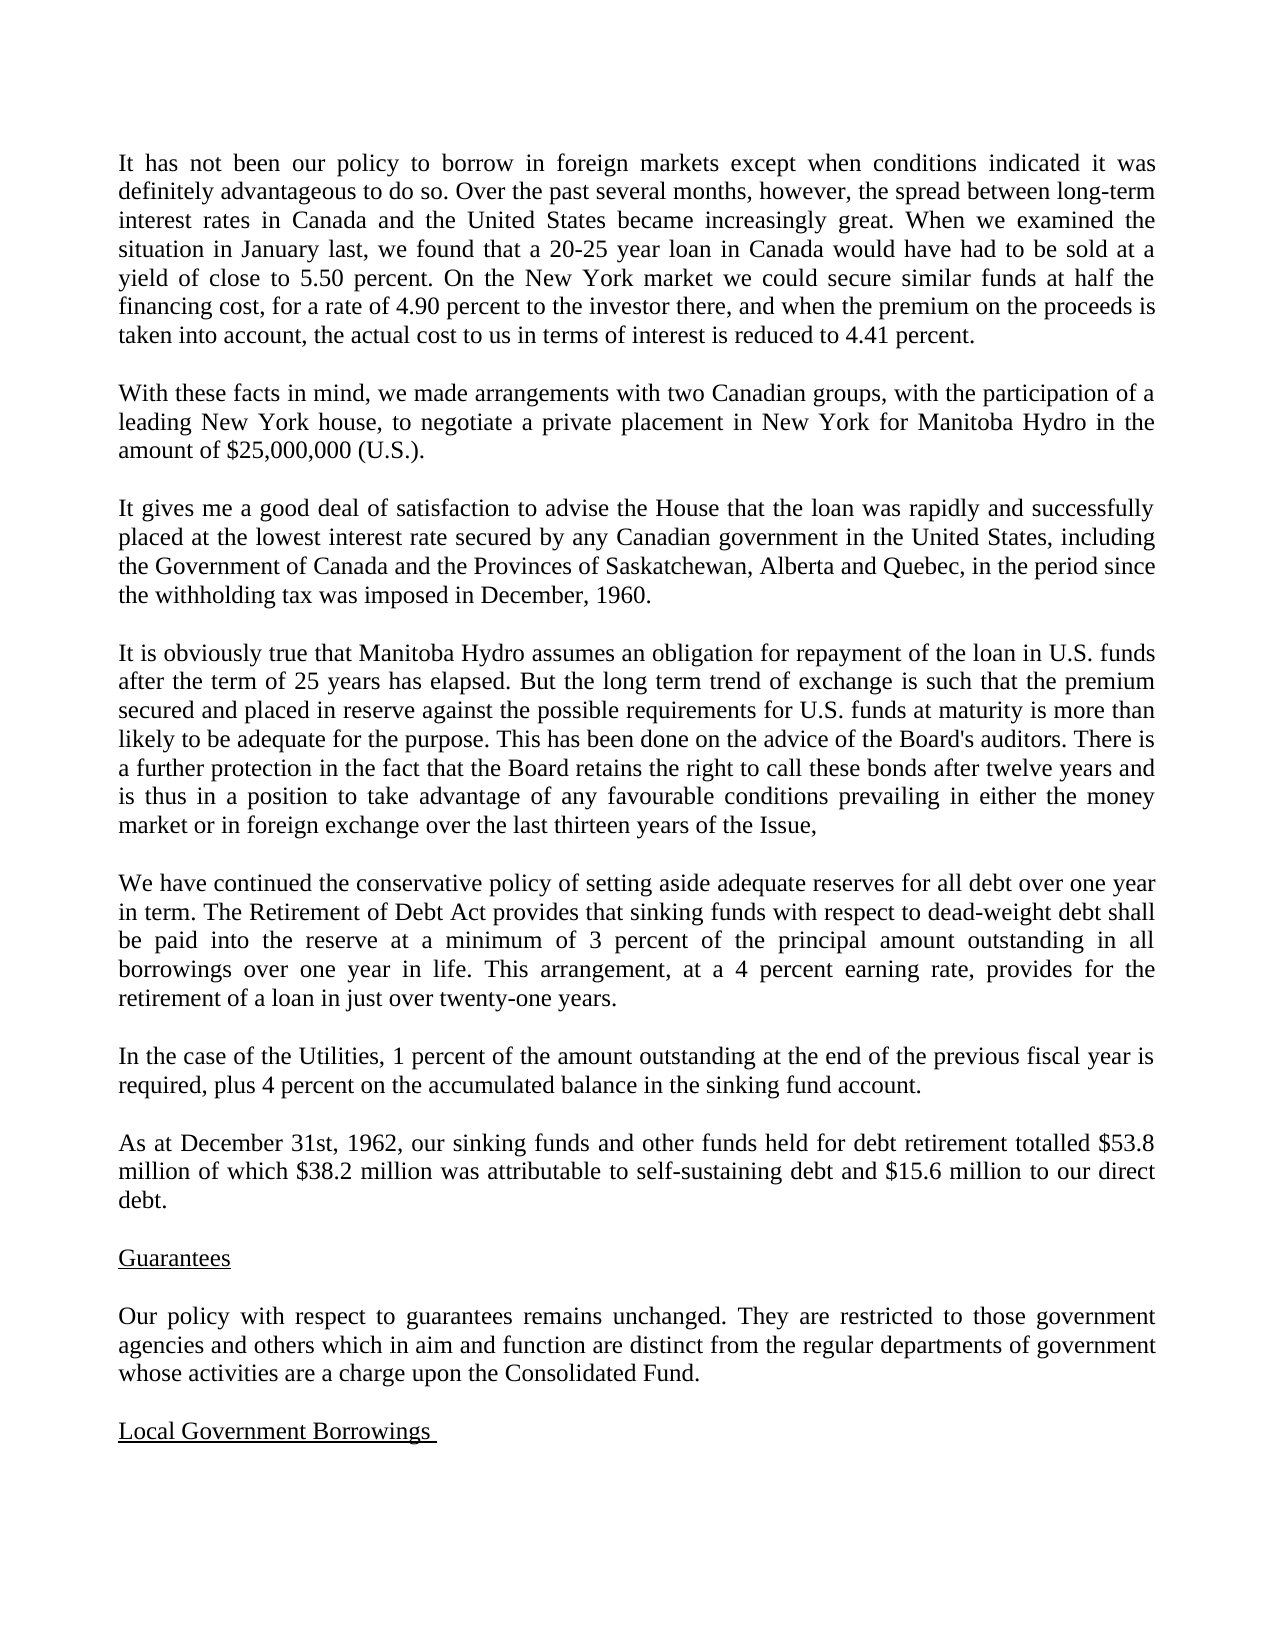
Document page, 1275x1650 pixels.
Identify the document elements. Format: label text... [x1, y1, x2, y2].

text It is obviously true that Manitoba Hydro assumes an obligation for repayment of the loan in U.S. funds after the term of 25 years has elapsed. But the long term trend of exchange is such that the premium secured and placed in reserve against the possible requirements for U.S. funds at maturity is more than likely to be adequate for the purpose. This has been done on the advice of the Board's auditors. There is a further protection in the fact that the Board retains the right to call these bonds after twelve years and is thus in a position to take advantage of any favourable conditions prevailing in either the money market or in foreign exchange over the last thirteen years of the Issue, [118, 638, 1157, 839]
text Guarantees [118, 1243, 1157, 1272]
text As at December 31st, 1962, our sinking funds and other funds held for debt retirement totalled $53.8 million of which $38.2 million was attributable to self-sustaining debt and $15.6 million to our direct debt. [118, 1128, 1157, 1214]
text Our policy with respect to guarantees remains unchanged. They are restricted to those government agencies and others which in aim and function are distinct from the regular departments of government whose activities are a charge upon the Consolidated Fund. [118, 1301, 1157, 1387]
text With these facts in mind, we made arrangements with two Canadian groups, with the participation of a leading New York house, to negotiate a private placement in New York for Manitoba Hydro in the amount of $25,000,000 (U.S.). [118, 378, 1157, 464]
text We have continued the conservative policy of setting aside adequate reserves for all debt over one year in term. The Retirement of Debt Act provides that sinking funds with respect to dead-weight debt shall be paid into the reserve at a minimum of 3 percent of the principal amount outstanding in all borrowings over one year in life. This arrangement, at a 4 percent earning rate, provides for the retirement of a loan in just over twenty-one years. [118, 868, 1157, 1012]
text In the case of the Utilities, 1 percent of the amount outstanding at the end of the previous fiscal year is required, plus 4 percent on the accumulated balance in the sinking fund account. [118, 1041, 1157, 1098]
text It has not been our policy to borrow in foreign markets except when conditions indicated it was definitely advantageous to do so. Over the past several months, however, the spread between long-term interest rates in Canada and the United States became increasingly great. When we examined the situation in January last, we found that a 20-25 year loan in Canada would have had to be sold at a yield of close to 5.50 percent. On the New York market we could secure similar funds at half the financing cost, for a rate of 4.90 percent to the investor there, and when the premium on the proceeds is taken into account, the actual cost to us in terms of interest is reduced to 4.41 percent. [118, 148, 1157, 349]
text Local Government Borrowings [118, 1416, 1157, 1445]
text It gives me a good deal of satisfaction to advise the House that the loan was rapidly and successfully placed at the lowest interest rate secured by any Canadian government in the United States, including the Government of Canada and the Provinces of Saskatchewan, Alberta and Quebec, in the period since the withholding tax was imposed in December, 1960. [118, 493, 1157, 608]
